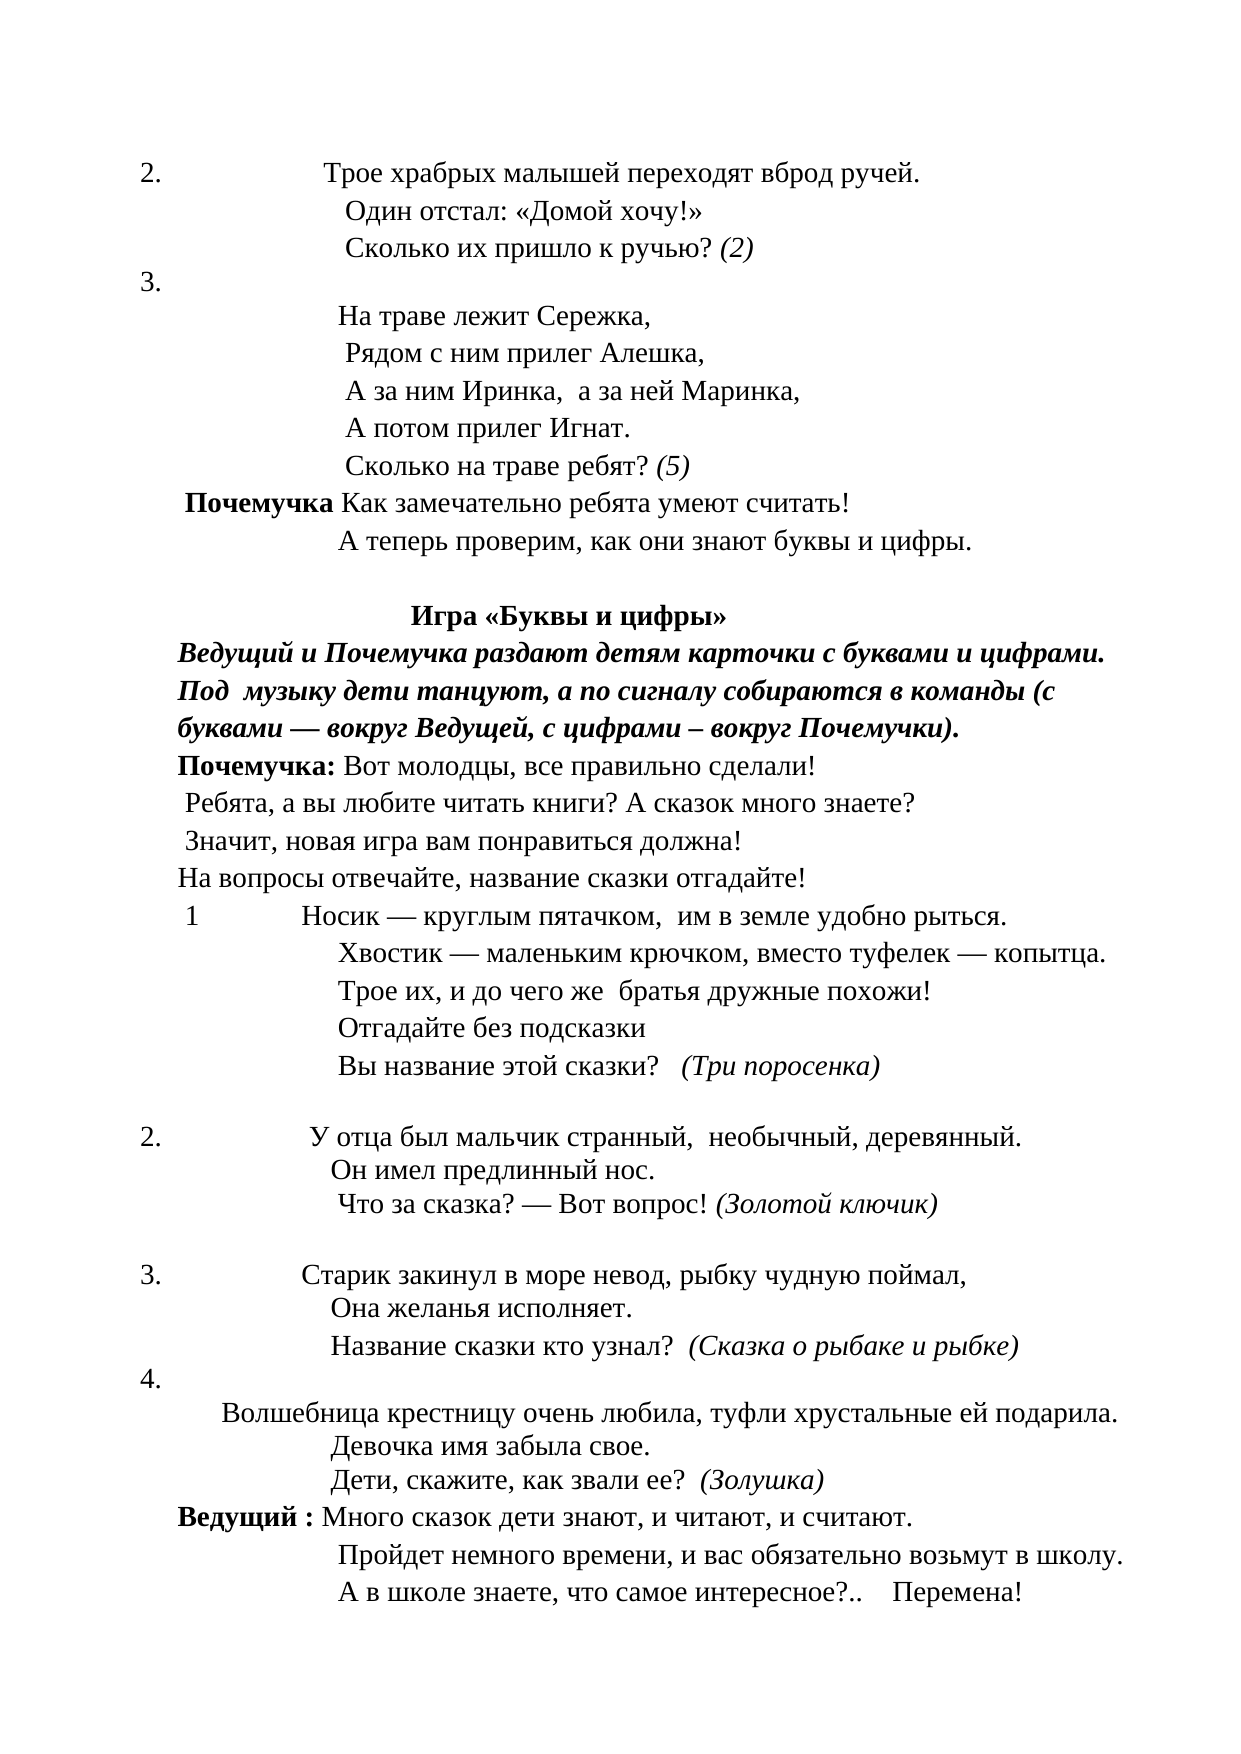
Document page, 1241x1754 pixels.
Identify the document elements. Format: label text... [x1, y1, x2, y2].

list На траве лежит Сережка, [140, 264, 1152, 331]
text Ведущий : Много сказок дети знают, и читают, и считают. [177, 1496, 1152, 1533]
text Один отстал: «Домой хочу!» [177, 189, 1152, 227]
text Сколько на траве ребят? (5) [177, 444, 1152, 481]
text Хвостик — маленьким крючком, вместо туфелек — копытца. [177, 931, 1152, 969]
text Трое их, и до чего же братья дружные похожи! [177, 969, 1152, 1006]
text Игра «Буквы и цифры» Ведущий и Почемучка раздают детям карточки с буквами и цифрами. Под музыку дети танцуют, а по сигналу собираются в команды (с буквами — вокруг Ведущей, с цифрами – вокруг Почемучки). [177, 556, 1152, 744]
text А теперь проверим, как они знают буквы и цифры. [177, 519, 1152, 556]
text 1 Носик — круглым пятачком, им в земле удобно рыться. [177, 894, 1152, 931]
text На вопросы отвечайте, название сказки отгадайте! [177, 856, 1152, 894]
text Вы название этой сказки? (Три поросенка) [177, 1044, 1152, 1081]
text А потом прилег Игнат. [177, 406, 1152, 444]
text Сколько их пришло к ручью? (2) [177, 227, 1152, 264]
text А за ним Иринка, а за ней Маринка, [177, 369, 1152, 406]
text Почемучка Как замечательно ребята умеют считать! [177, 481, 1152, 519]
list Старик закинул в море невод, рыбку чудную поймал, Она желанья исполняет. [140, 1257, 1152, 1324]
text Отгадайте без подсказки [177, 1006, 1152, 1044]
text Пройдет немного времени, и вас обязательно возьмут в школу. [177, 1533, 1152, 1571]
list Волшебница крестницу очень любила, туфли хрустальные ей подарила. Девочка имя забыла свое. Дети, скажите, как звали ее? (Золушка) [140, 1361, 1152, 1496]
text Рядом с ним прилег Алешка, [177, 331, 1152, 369]
list У отца был мальчик странный, необычный, деревянный. Он имел предлинный нос. Что за сказка? — Вот вопрос! (Золотой ключик) [140, 1119, 1152, 1219]
text Ребята, а вы любите читать книги? А сказок много знаете? [177, 781, 1152, 819]
text Значит, новая игра вам понравиться должна! [177, 819, 1152, 856]
text А в школе знаете, что самое интересное?.. Перемена! [177, 1571, 1152, 1608]
text Почемучка: Вот молодцы, все правильно сделали! [177, 744, 1152, 781]
text Название сказки кто узнал? (Сказка о рыбаке и рыбке) [177, 1324, 1152, 1361]
list Трое храбрых малышей переходят вброд ручей. [140, 156, 1152, 189]
